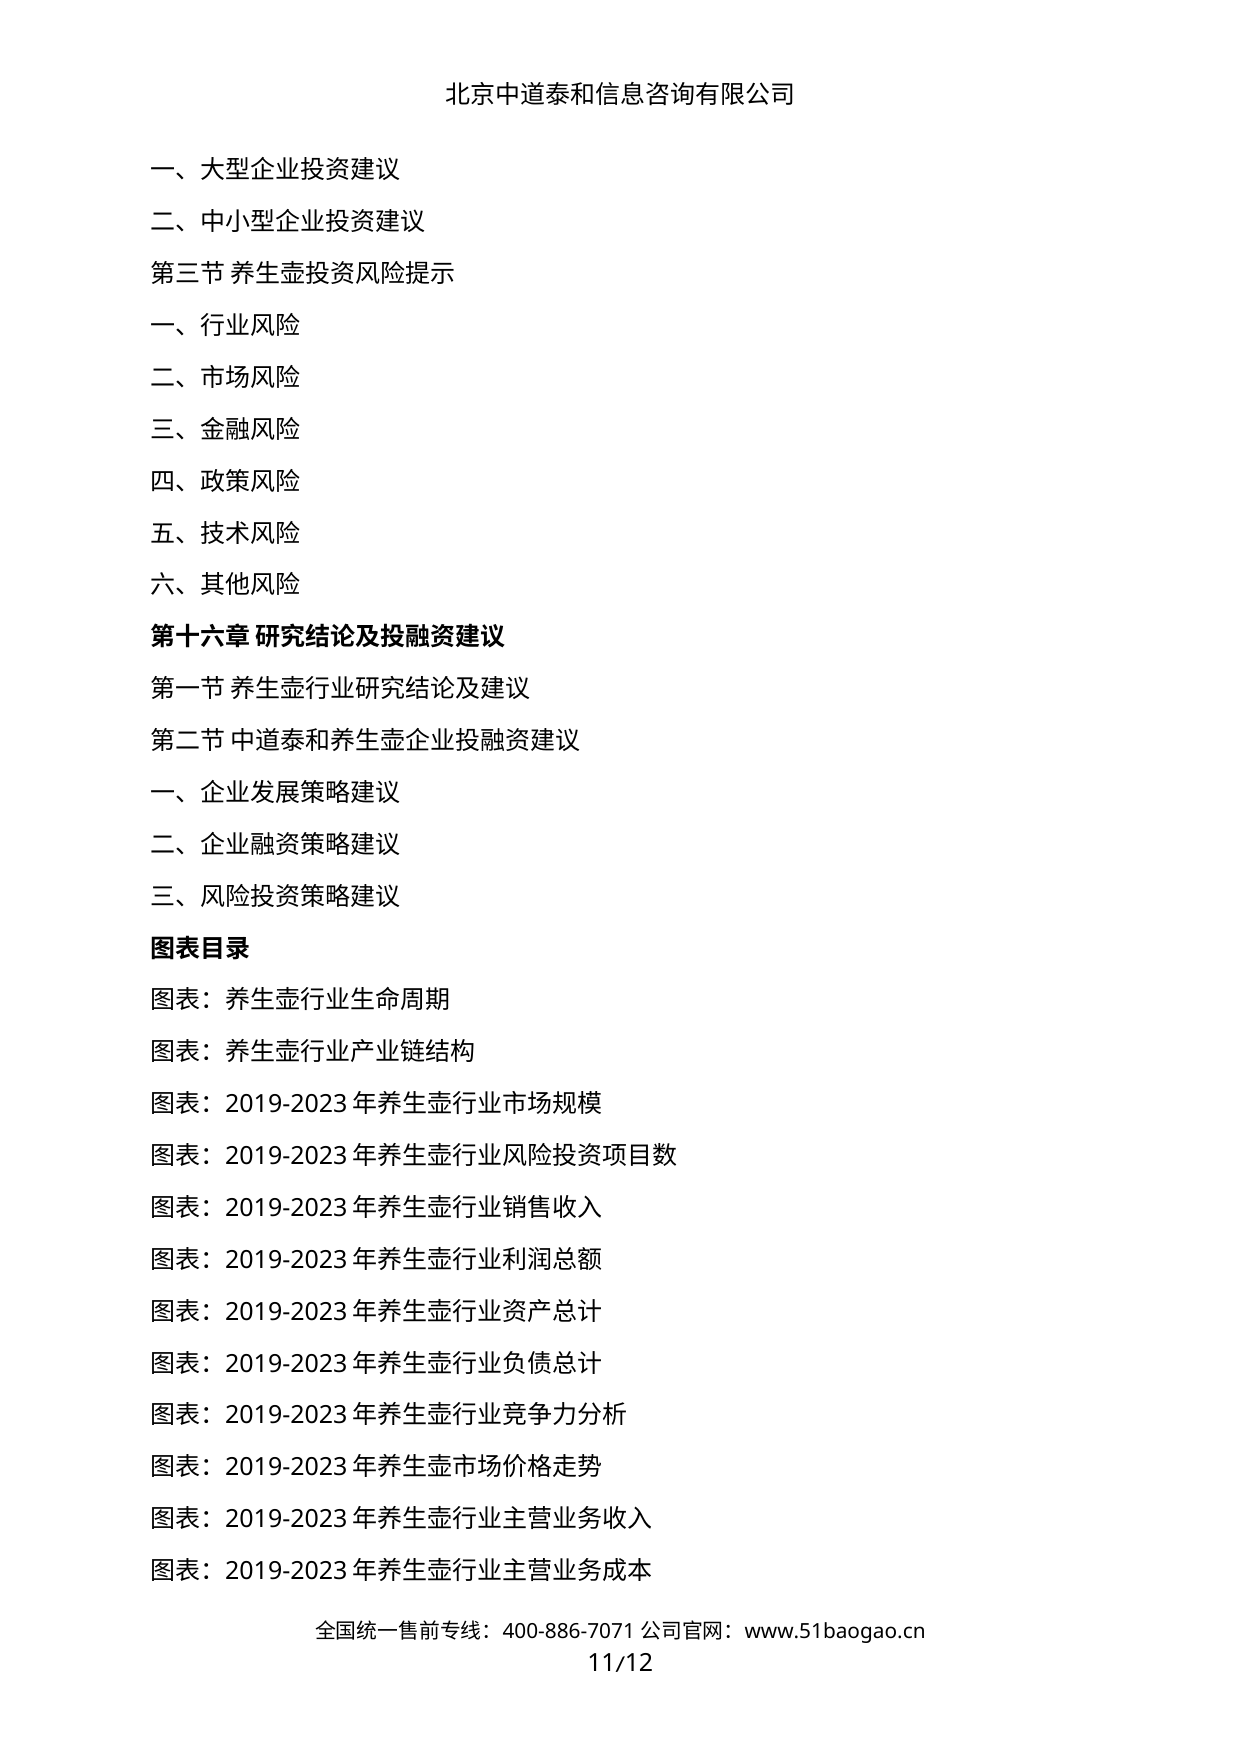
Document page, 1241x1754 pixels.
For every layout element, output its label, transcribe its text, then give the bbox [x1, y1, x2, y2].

text 五、技术风险 [150, 513, 1090, 549]
text 图表：2019-2023年养生壶行业利润总额 [150, 1239, 1090, 1276]
text 四、政策风险 [150, 461, 1090, 497]
text 图表：2019-2023年养生壶行业主营业务成本 [150, 1551, 1090, 1587]
text 二、企业融资策略建议 [150, 824, 1090, 861]
text 三、金融风险 [150, 409, 1090, 446]
text 第十六章 研究结论及投融资建议 [150, 617, 1090, 653]
text 六、其他风险 [150, 565, 1090, 601]
text 图表：2019-2023年养生壶行业风险投资项目数 [150, 1136, 1090, 1172]
text 图表：养生壶行业生命周期 [150, 980, 1090, 1016]
text 一、企业发展策略建议 [150, 772, 1090, 809]
text 第一节 养生壶行业研究结论及建议 [150, 669, 1090, 705]
text 图表：2019-2023年养生壶行业主营业务收入 [150, 1499, 1090, 1535]
text 图表：2019-2023年养生壶行业负债总计 [150, 1343, 1090, 1379]
text 一、行业风险 [150, 306, 1090, 342]
text 二、市场风险 [150, 357, 1090, 394]
text 图表：2019-2023年养生壶行业销售收入 [150, 1187, 1090, 1224]
text 图表目录 [150, 928, 1090, 964]
text 三、风险投资策略建议 [150, 876, 1090, 912]
text 图表：2019-2023年养生壶行业竞争力分析 [150, 1395, 1090, 1431]
text 图表：2019-2023年养生壶行业资产总计 [150, 1291, 1090, 1327]
text 图表：2019-2023年养生壶市场价格走势 [150, 1447, 1090, 1483]
text 一、大型企业投资建议 [150, 150, 1090, 186]
text 二、中小型企业投资建议 [150, 202, 1090, 238]
text 第三节 养生壶投资风险提示 [150, 254, 1090, 290]
text 第二节 中道泰和养生壶企业投融资建议 [150, 721, 1090, 757]
text 图表：2019-2023年养生壶行业市场规模 [150, 1084, 1090, 1120]
text 图表：养生壶行业产业链结构 [150, 1032, 1090, 1068]
